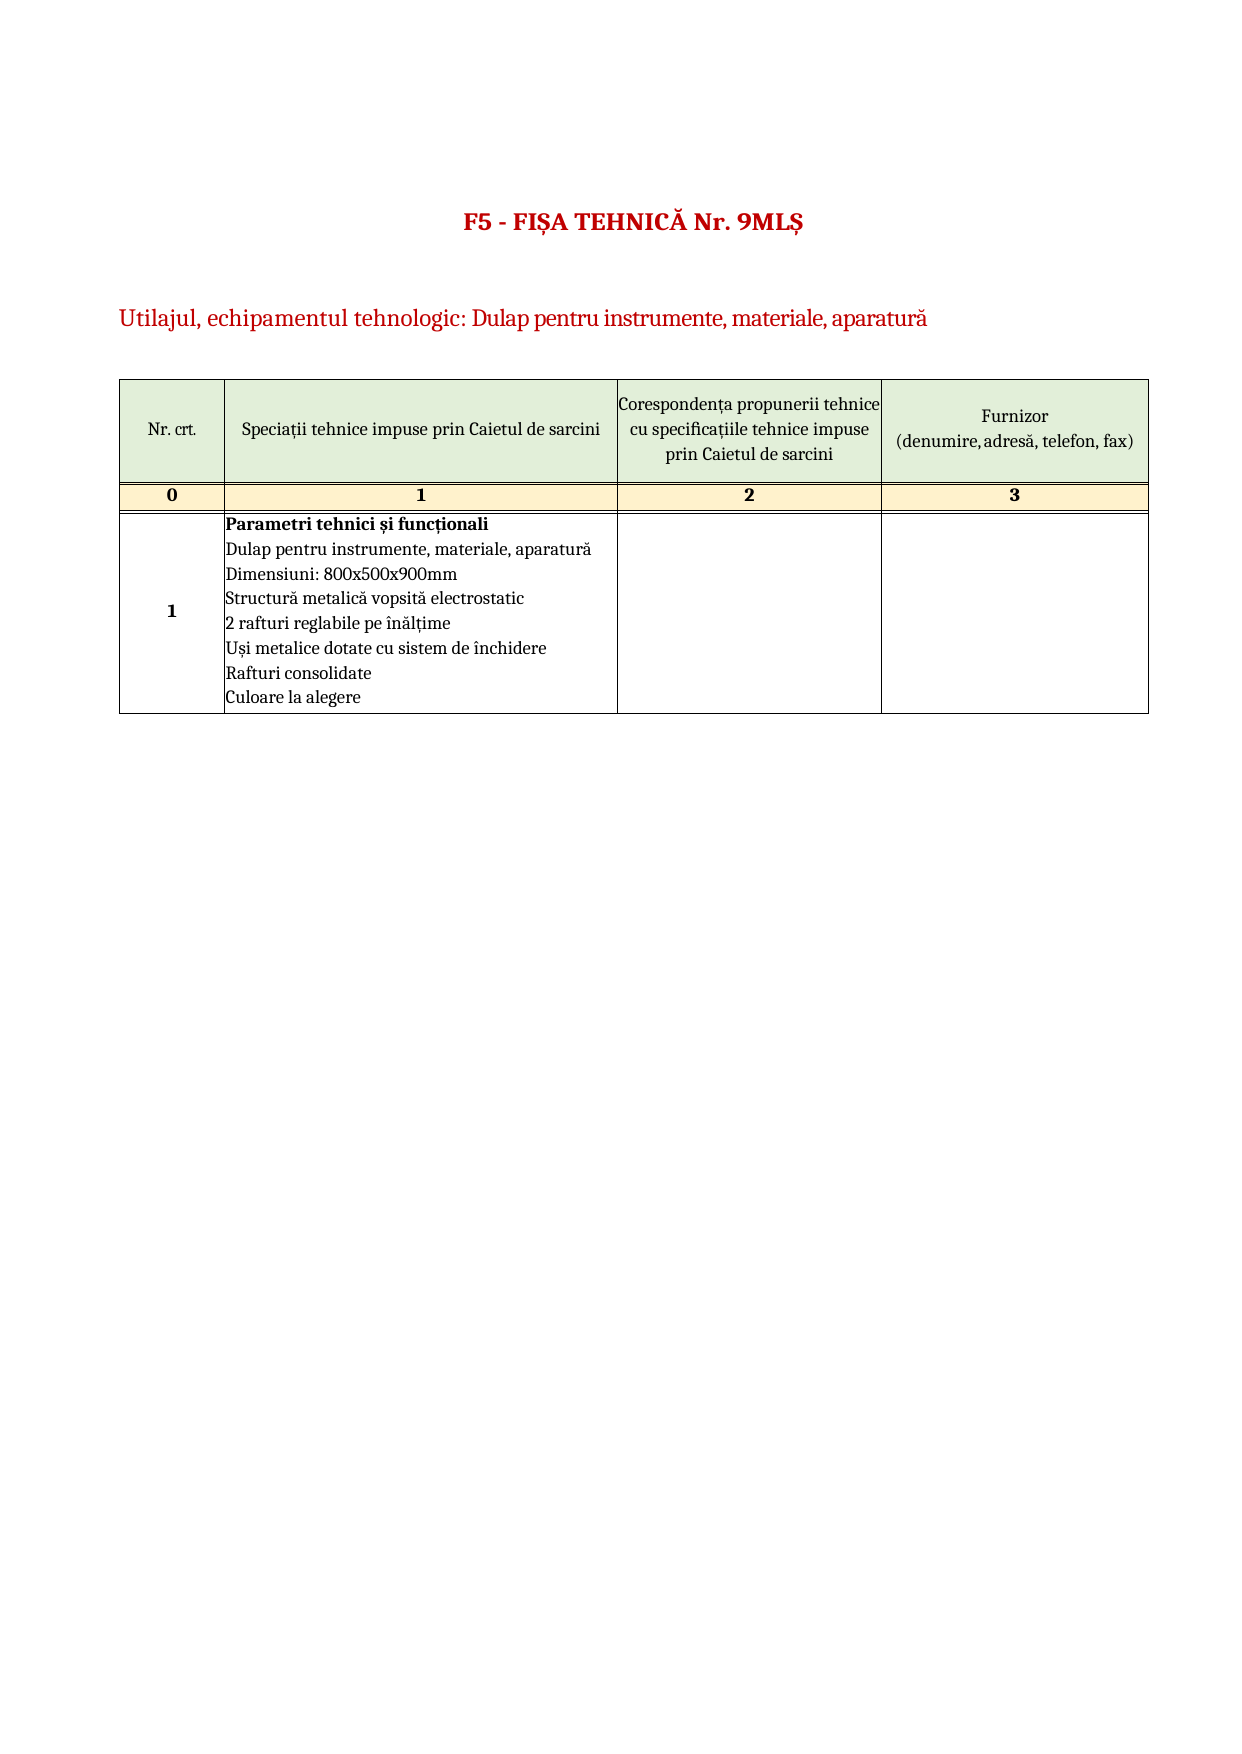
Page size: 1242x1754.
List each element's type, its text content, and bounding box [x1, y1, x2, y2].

table_cell Parametri tehnici și funcționali Dulap pentru instrumente, materiale, aparatură Dimensiuni: 800x500x900mm Structură metalică vopsită electrostatic 2 rafturi reglabile pe înălțime Uși metalice dotate cu sistem de închidere Rafturi consolidate Culoare la alegere [225, 514, 617, 712]
table_header Corespondența propunerii tehnice cu speciﬁcațiile tehnice impuse prin Caietul de sarcini [618, 380, 881, 482]
table_cell 2 [618, 485, 881, 510]
table_cell 3 [882, 485, 1148, 510]
table_cell 0 [120, 485, 224, 510]
table_cell [882, 514, 1148, 712]
table_cell 1 [225, 485, 617, 510]
table_header Speciații tehnice impuse prin Caietul de sarcini [225, 380, 617, 482]
table_cell 1 [120, 514, 224, 712]
table_header Nr. crt. [120, 380, 224, 482]
text Utilajul, echipamentul tehnologic: Dulap pentru instrumente, materiale, aparatură [119, 303, 1148, 332]
text F5 - FIȘA TEHNICĂ Nr. 9MLŞ [119, 208, 1148, 237]
table_cell [618, 514, 881, 712]
table_header Furnizor (denumire, adresă, telefon, fax) [882, 380, 1148, 482]
